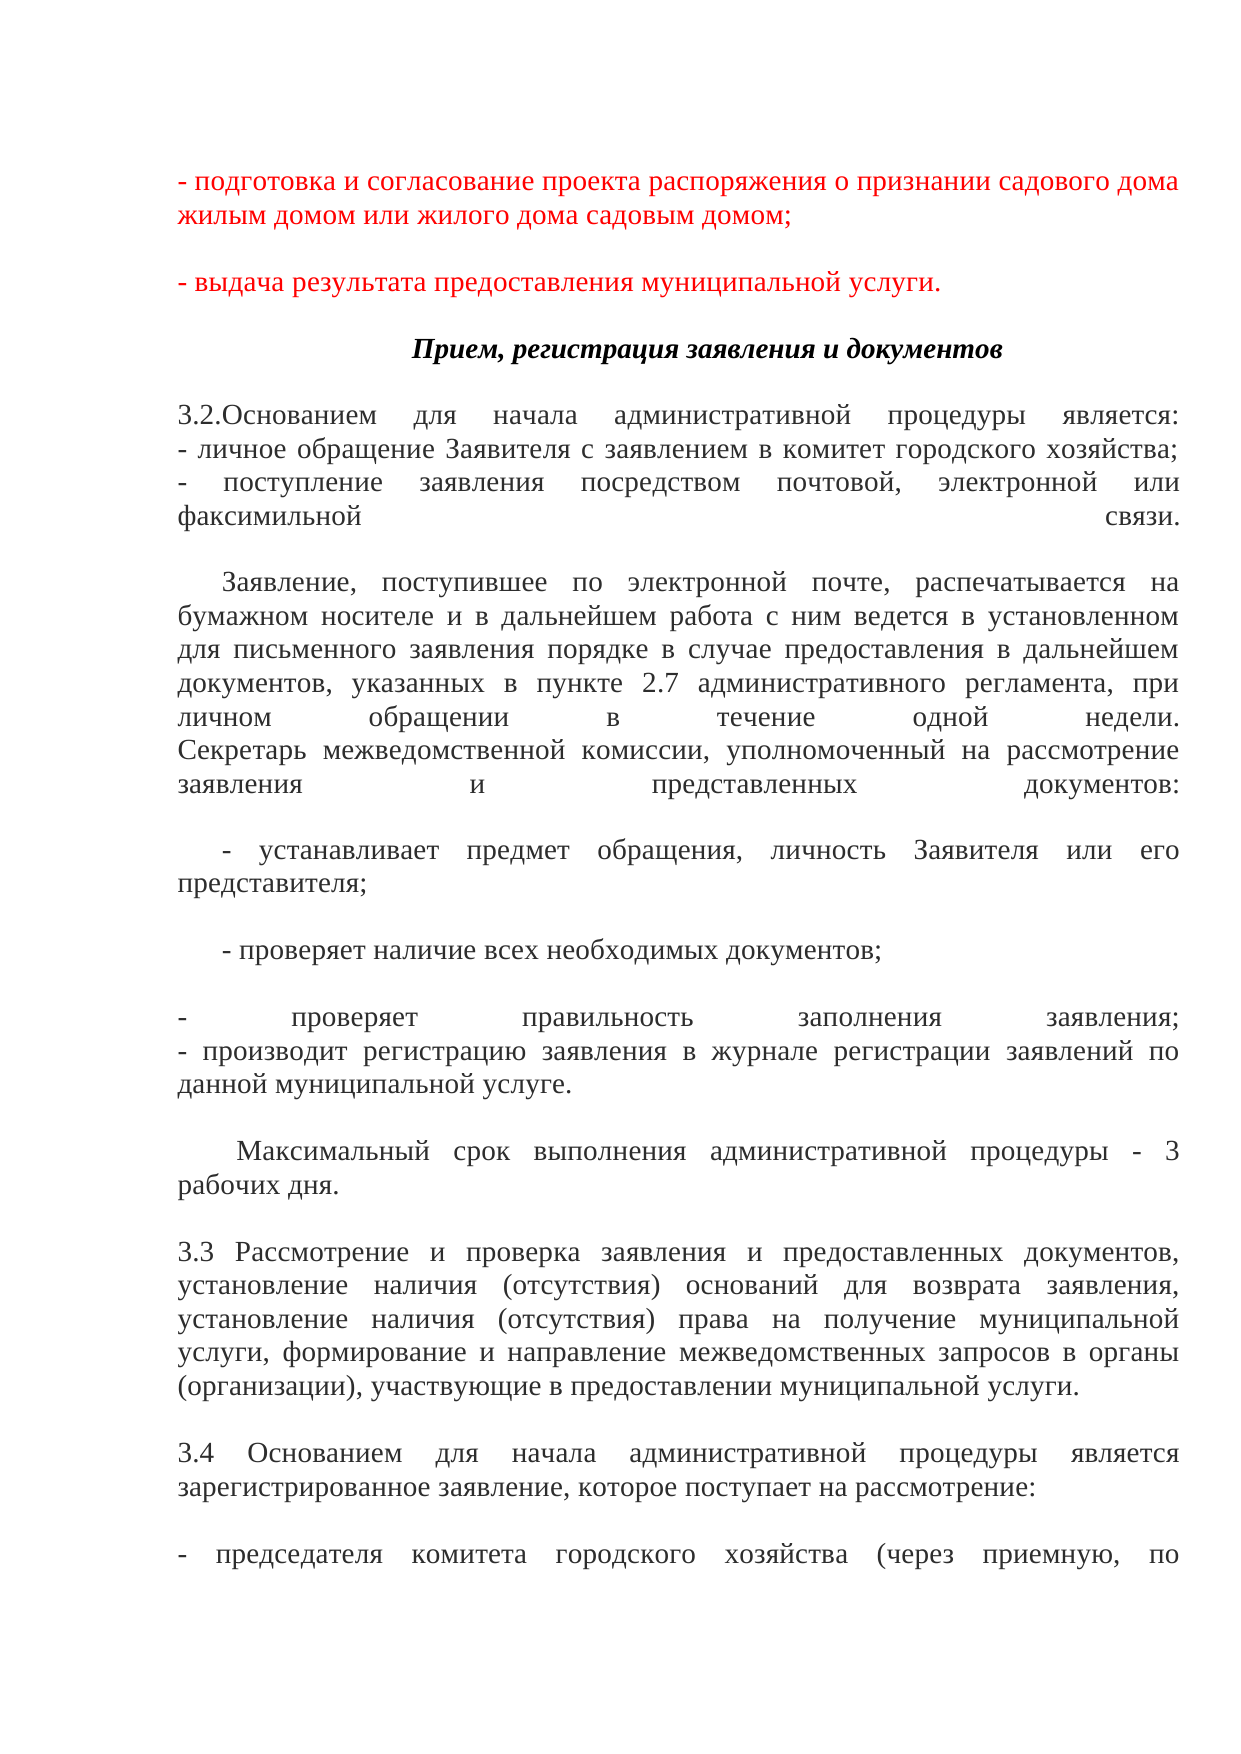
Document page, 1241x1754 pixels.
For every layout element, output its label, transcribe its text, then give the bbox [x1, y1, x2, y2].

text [177, 1502, 1181, 1569]
text 3.3 Рассмотрение и проверка заявления и предоставленных документов, установление наличия (отсутствия) оснований для возврата заявления, установление наличия (отсутствия) права на получение муниципальной услуги, формирование и направление межведомственных запросов в органы (организации), участвующие в предоставлении муниципальной услуги. [177, 1200, 1181, 1402]
text 3.2.Основанием для начала административной процедуры является: - личное обращение Заявителя с заявлением в комитет городского хозяйства; - поступление заявления посредством почтовой, электронной или факсимильной связи. [177, 365, 1181, 564]
text Прием, регистрация заявления и документов [177, 331, 1181, 365]
text 3.4 Основанием для начала административной процедуры является зарегистрированное заявление, которое поступает на рассмотрение: [177, 1402, 1181, 1502]
text Заявление, поступившее по электронной почте, распечатывается на бумажном носителе и в дальнейшем работа с ним ведется в установленном для письменного заявления порядке в случае предоставления в дальнейшем документов, указанных в пункте 2.7 административного регламента, при личном обращении в течение одной недели. Секретарь межведомственной комиссии, уполномоченный на рассмотрение заявления и представленных документов: [177, 564, 1181, 832]
text - устанавливает предмет обращения, личность Заявителя или его представителя; [177, 832, 1181, 932]
text - проверяет наличие всех необходимых документов; [177, 932, 1181, 966]
text - выдача результата предоставления муниципальной услуги. [177, 231, 1181, 298]
text - проверяет правильность заполнения заявления; - производит регистрацию заявления в журнале регистрации заявлений по данной муниципальной услуге. [177, 966, 1181, 1100]
text Максимальный срок выполнения административной процедуры - 3 рабочих дня. [177, 1133, 1181, 1200]
text - подготовка и согласование проекта распоряжения о признании садового дома жилым домом или жилого дома садовым домом; [177, 130, 1181, 231]
